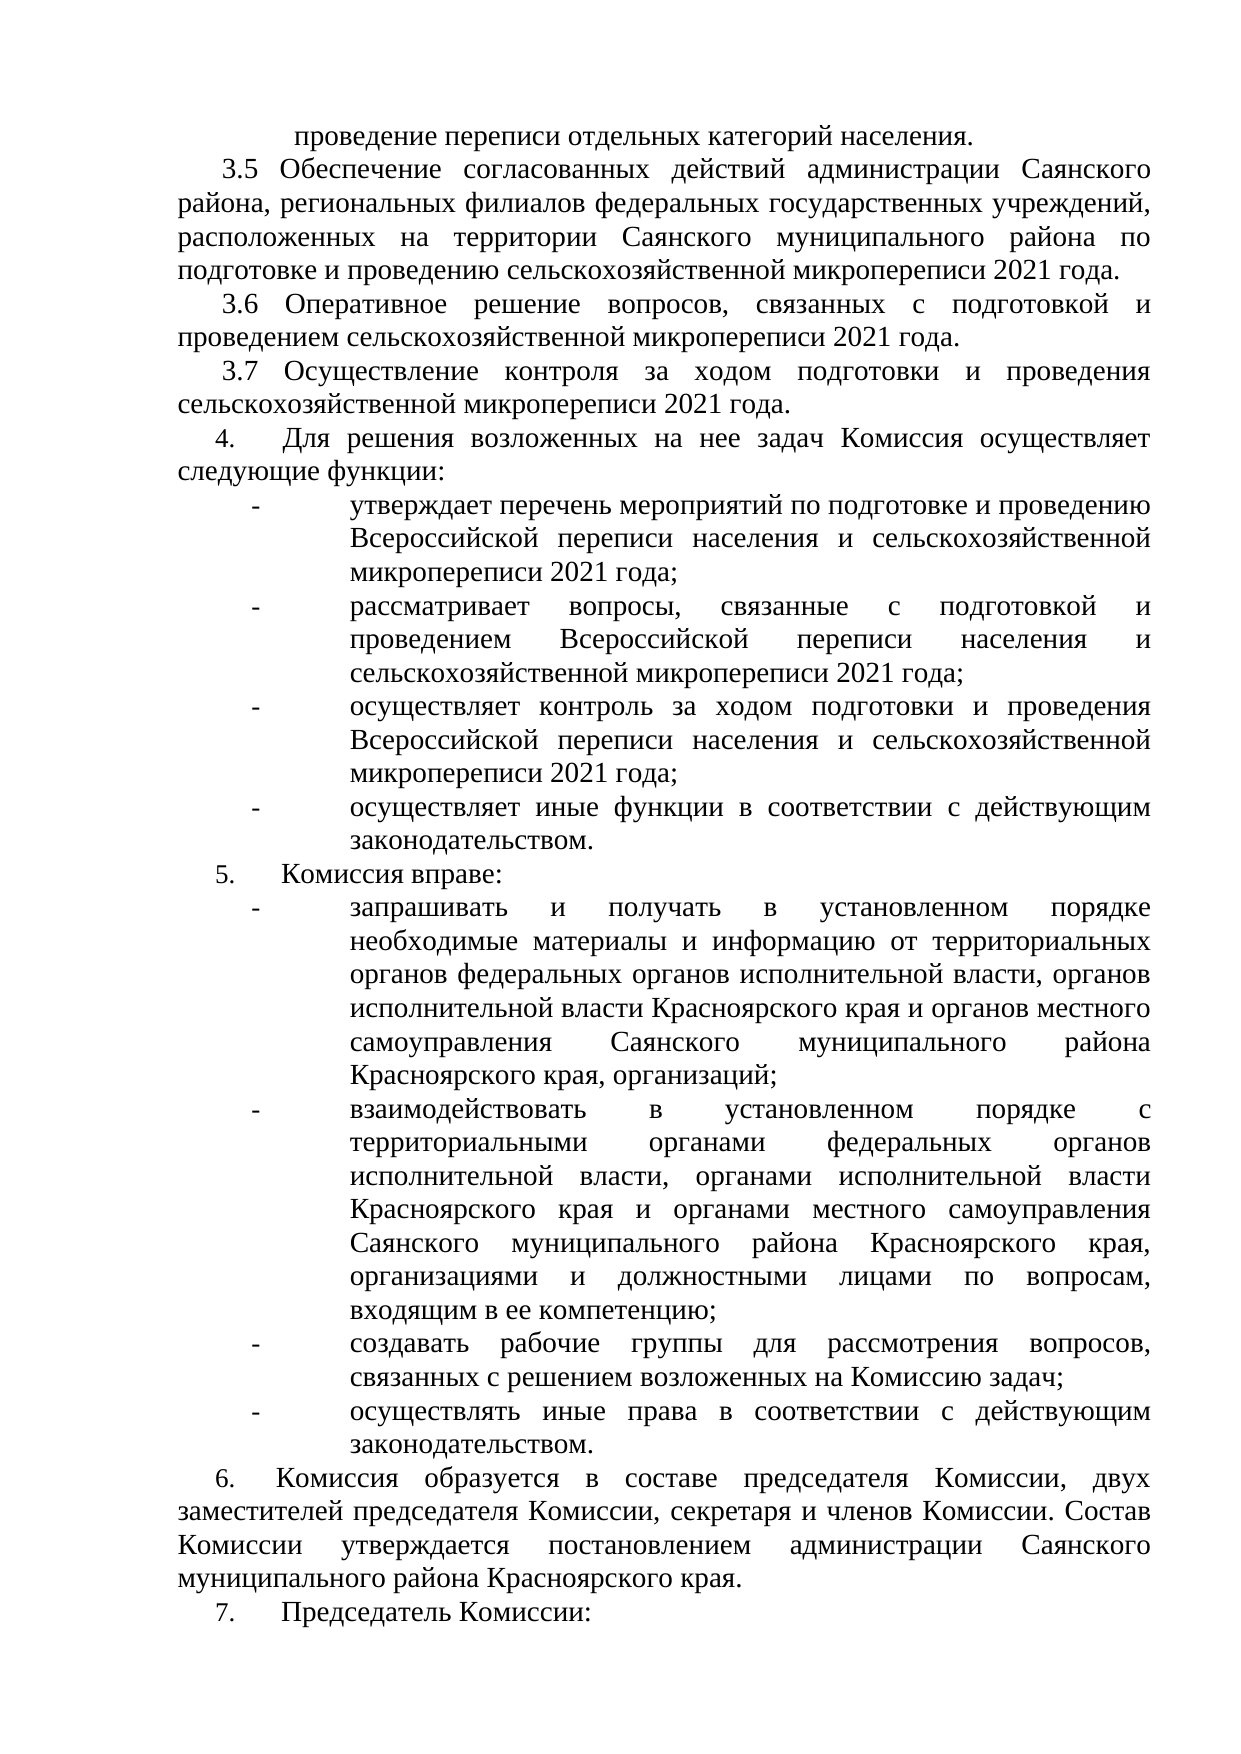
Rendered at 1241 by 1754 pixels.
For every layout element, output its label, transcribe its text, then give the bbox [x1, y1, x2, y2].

list утверждает перечень мероприятий по подготовке и проведению Всероссийской переписи населения и сельскохозяйственной микропереписи 2021 года; [251, 487, 1152, 588]
list Председатель Комиссии: [177, 1594, 1152, 1627]
text проведение переписи отдельных категорий населения. [177, 118, 1152, 152]
list рассматривает вопросы, связанные с подготовкой и проведением Всероссийской переписи населения и сельскохозяйственной микропереписи 2021 года; [251, 588, 1152, 688]
list осуществлять иные права в соответствии с действующим законодательством. [251, 1393, 1152, 1460]
text 3.6 Оперативное решение вопросов, связанных с подготовкой и проведением сельскохозяйственной микропереписи 2021 года. [177, 286, 1152, 353]
list осуществляет контроль за ходом подготовки и проведения Всероссийской переписи населения и сельскохозяйственной микропереписи 2021 года; [251, 688, 1152, 789]
text 3.7 Осуществление контроля за ходом подготовки и проведения сельскохозяйственной микропереписи 2021 года. [177, 353, 1152, 420]
list запрашивать и получать в установленном порядке необходимые материалы и информацию от территориальных органов федеральных органов исполнительной власти, органов исполнительной власти Красноярского края и органов местного самоуправления Саянского муниципального района Красноярского края, организаций; [251, 889, 1152, 1091]
list осуществляет иные функции в соответствии с действующим законодательством. [251, 789, 1152, 856]
list Комиссия вправе: [177, 856, 1152, 889]
list взаимодействовать в установленном порядке с территориальными органами федеральных органов исполнительной власти, органами исполнительной власти Красноярского края и органами местного самоуправления Саянского муниципального района Красноярского края, организациями и должностными лицами по вопросам, входящим в ее компетенцию; [251, 1091, 1152, 1326]
text 3.5 Обеспечение согласованных действий администрации Саянского района, региональных филиалов федеральных государственных учреждений, расположенных на территории Саянского муниципального района по подготовке и проведению сельскохозяйственной микропереписи 2021 года. [177, 152, 1152, 286]
list Комиссия образуется в составе председателя Комиссии, двух заместителей председателя Комиссии, секретаря и членов Комиссии. Состав Комиссии утверждается постановлением администрации Саянского муниципального района Красноярского края. [177, 1460, 1152, 1594]
list создавать рабочие группы для рассмотрения вопросов, связанных с решением возложенных на Комиссию задач; [251, 1326, 1152, 1393]
list Для решения возложенных на нее задач Комиссия осуществляет следующие функции: [177, 420, 1152, 487]
